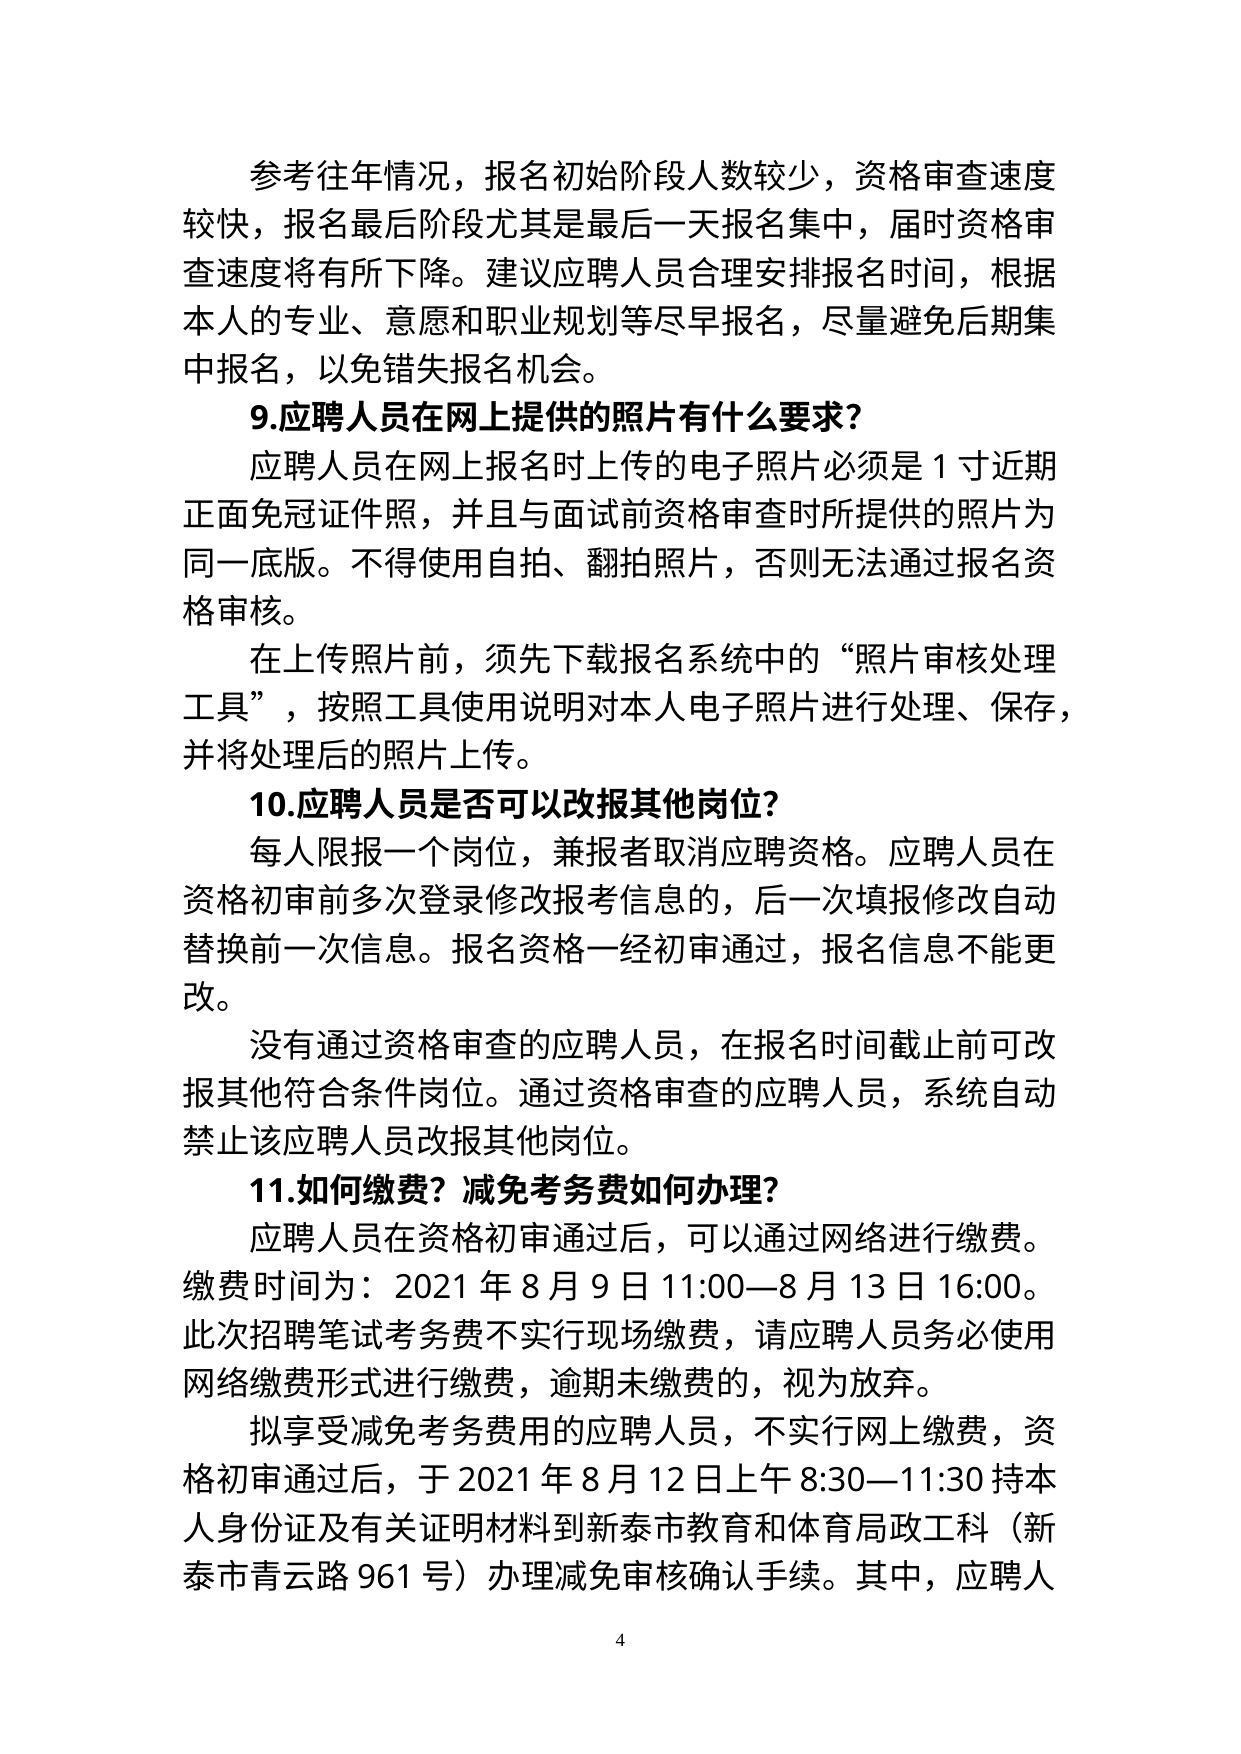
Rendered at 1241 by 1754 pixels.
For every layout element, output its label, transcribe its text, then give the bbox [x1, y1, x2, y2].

text 应聘人员在资格初审通过后，可以通过网络进行缴费。缴费时间为：2021年8月9日11:00—8月13日16:00。此次招聘笔试考务费不实行现场缴费，请应聘人员务必使用网络缴费形式进行缴费，逾期未缴费的，视为放弃。 [182, 1212, 1058, 1405]
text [182, 1405, 1058, 1598]
text 每人限报一个岗位，兼报者取消应聘资格。应聘人员在资格初审前多次登录修改报考信息的，后一次填报修改自动替换前一次信息。报名资格一经初审通过，报名信息不能更改。 [182, 826, 1058, 1019]
text 没有通过资格审查的应聘人员，在报名时间截止前可改报其他符合条件岗位。通过资格审查的应聘人员，系统自动禁止该应聘人员改报其他岗位。 [182, 1019, 1058, 1163]
text 应聘人员在网上报名时上传的电子照片必须是1寸近期正面免冠证件照，并且与面试前资格审查时所提供的照片为同一底版。不得使用自拍、翻拍照片，否则无法通过报名资格审核。 [182, 439, 1058, 633]
text 11.如何缴费？减免考务费如何办理？ [182, 1163, 1058, 1212]
text 参考往年情况，报名初始阶段人数较少，资格审查速度较快，报名最后阶段尤其是最后一天报名集中，届时资格审查速度将有所下降。建议应聘人员合理安排报名时间，根据本人的专业、意愿和职业规划等尽早报名，尽量避免后期集中报名，以免错失报名机会。 [182, 150, 1058, 391]
text 10.应聘人员是否可以改报其他岗位？ [182, 777, 1058, 826]
text 在上传照片前，须先下载报名系统中的“照片审核处理工具”，按照工具使用说明对本人电子照片进行处理、保存，并将处理后的照片上传。 [182, 633, 1058, 777]
text 9.应聘人员在网上提供的照片有什么要求？ [182, 391, 1058, 439]
